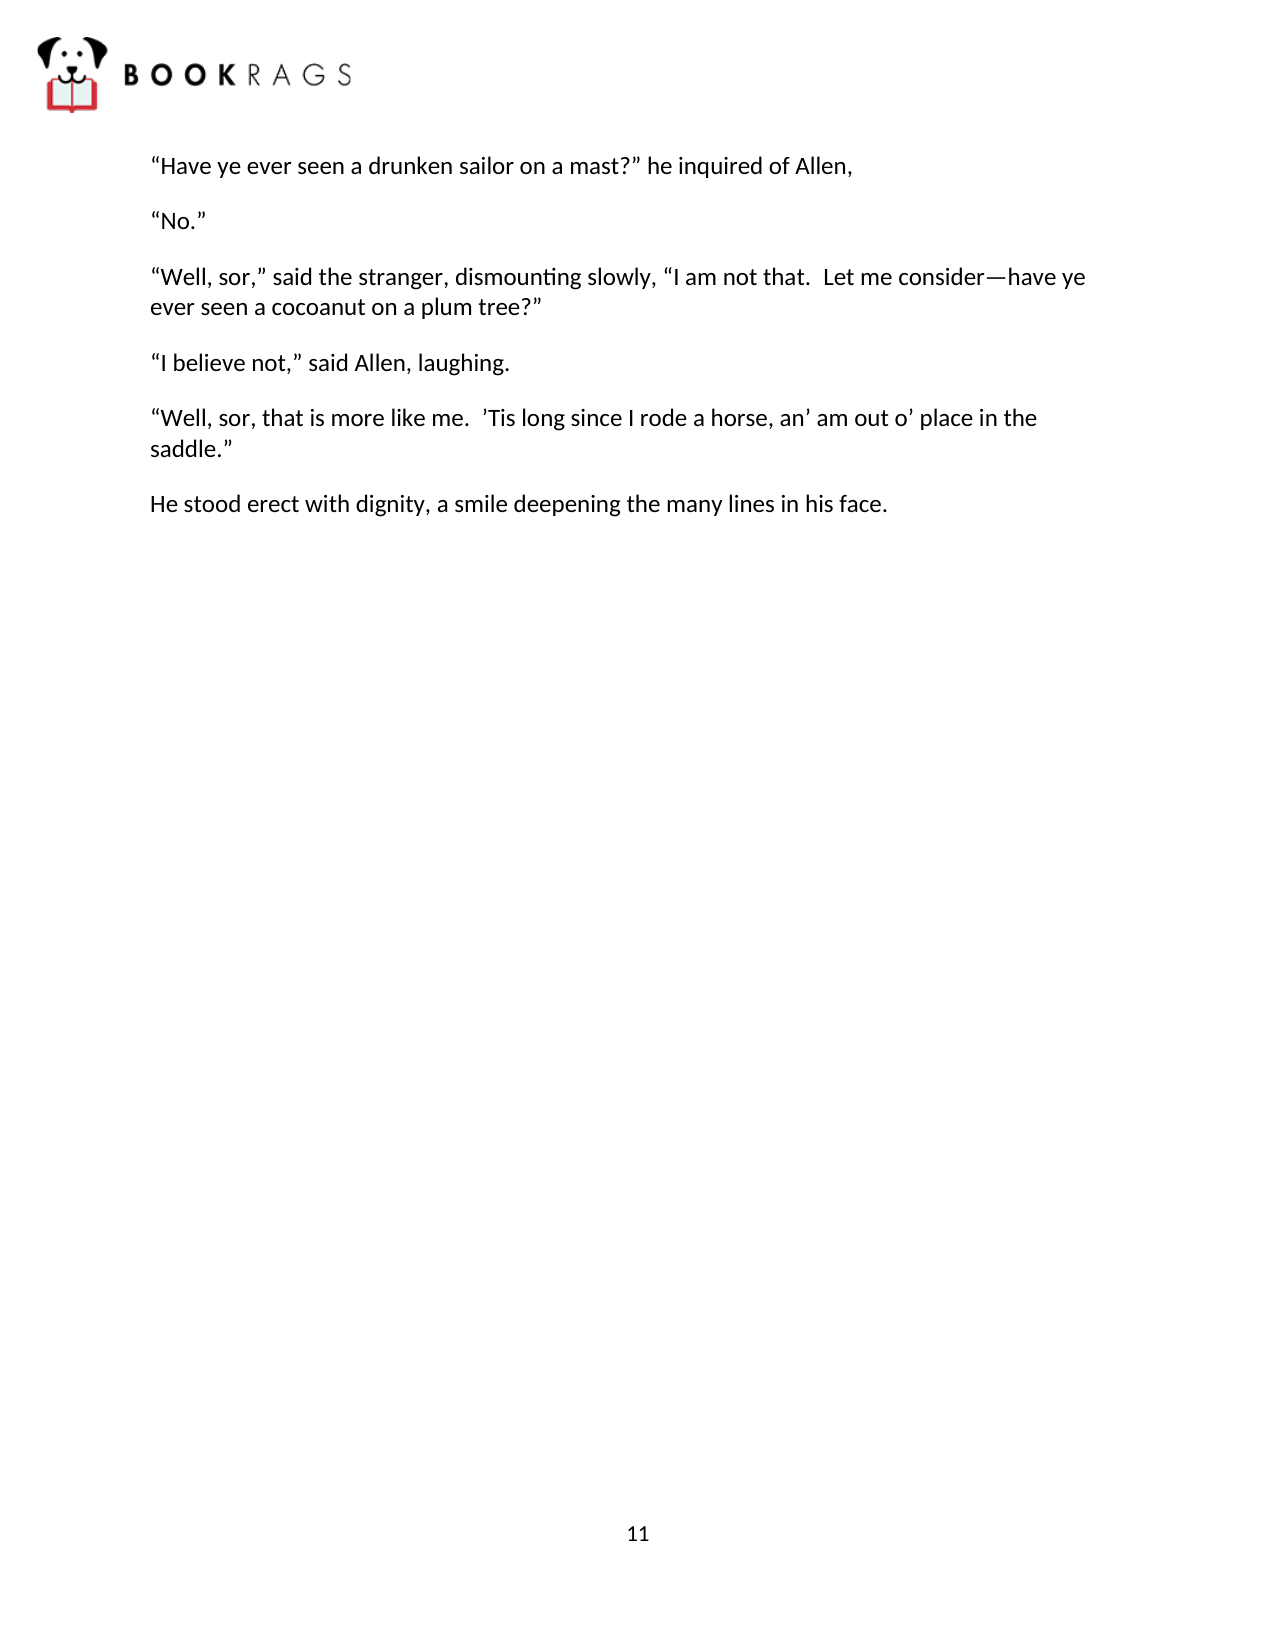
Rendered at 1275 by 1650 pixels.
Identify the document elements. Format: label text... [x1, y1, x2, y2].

text “I believe not,” said Allen, laughing. [150, 347, 1125, 378]
text “Well, sor, that is more like me. ’Tis long since I rode a horse, an’ am out o’ place in the saddle.” [150, 403, 1125, 464]
text “Well, sor,” said the stranger, dismounting slowly, “I am not that. Let me consider—­have ye ever seen a cocoanut on a plum tree?” [150, 261, 1125, 322]
text “Have ye ever seen a drunken sailor on a mast?” he inquired of Allen, [150, 150, 1125, 181]
text He stood erect with dignity, a smile deepening the many lines in his face. [150, 489, 1125, 519]
text “No.” [150, 206, 1125, 236]
picture [37, 37, 351, 113]
